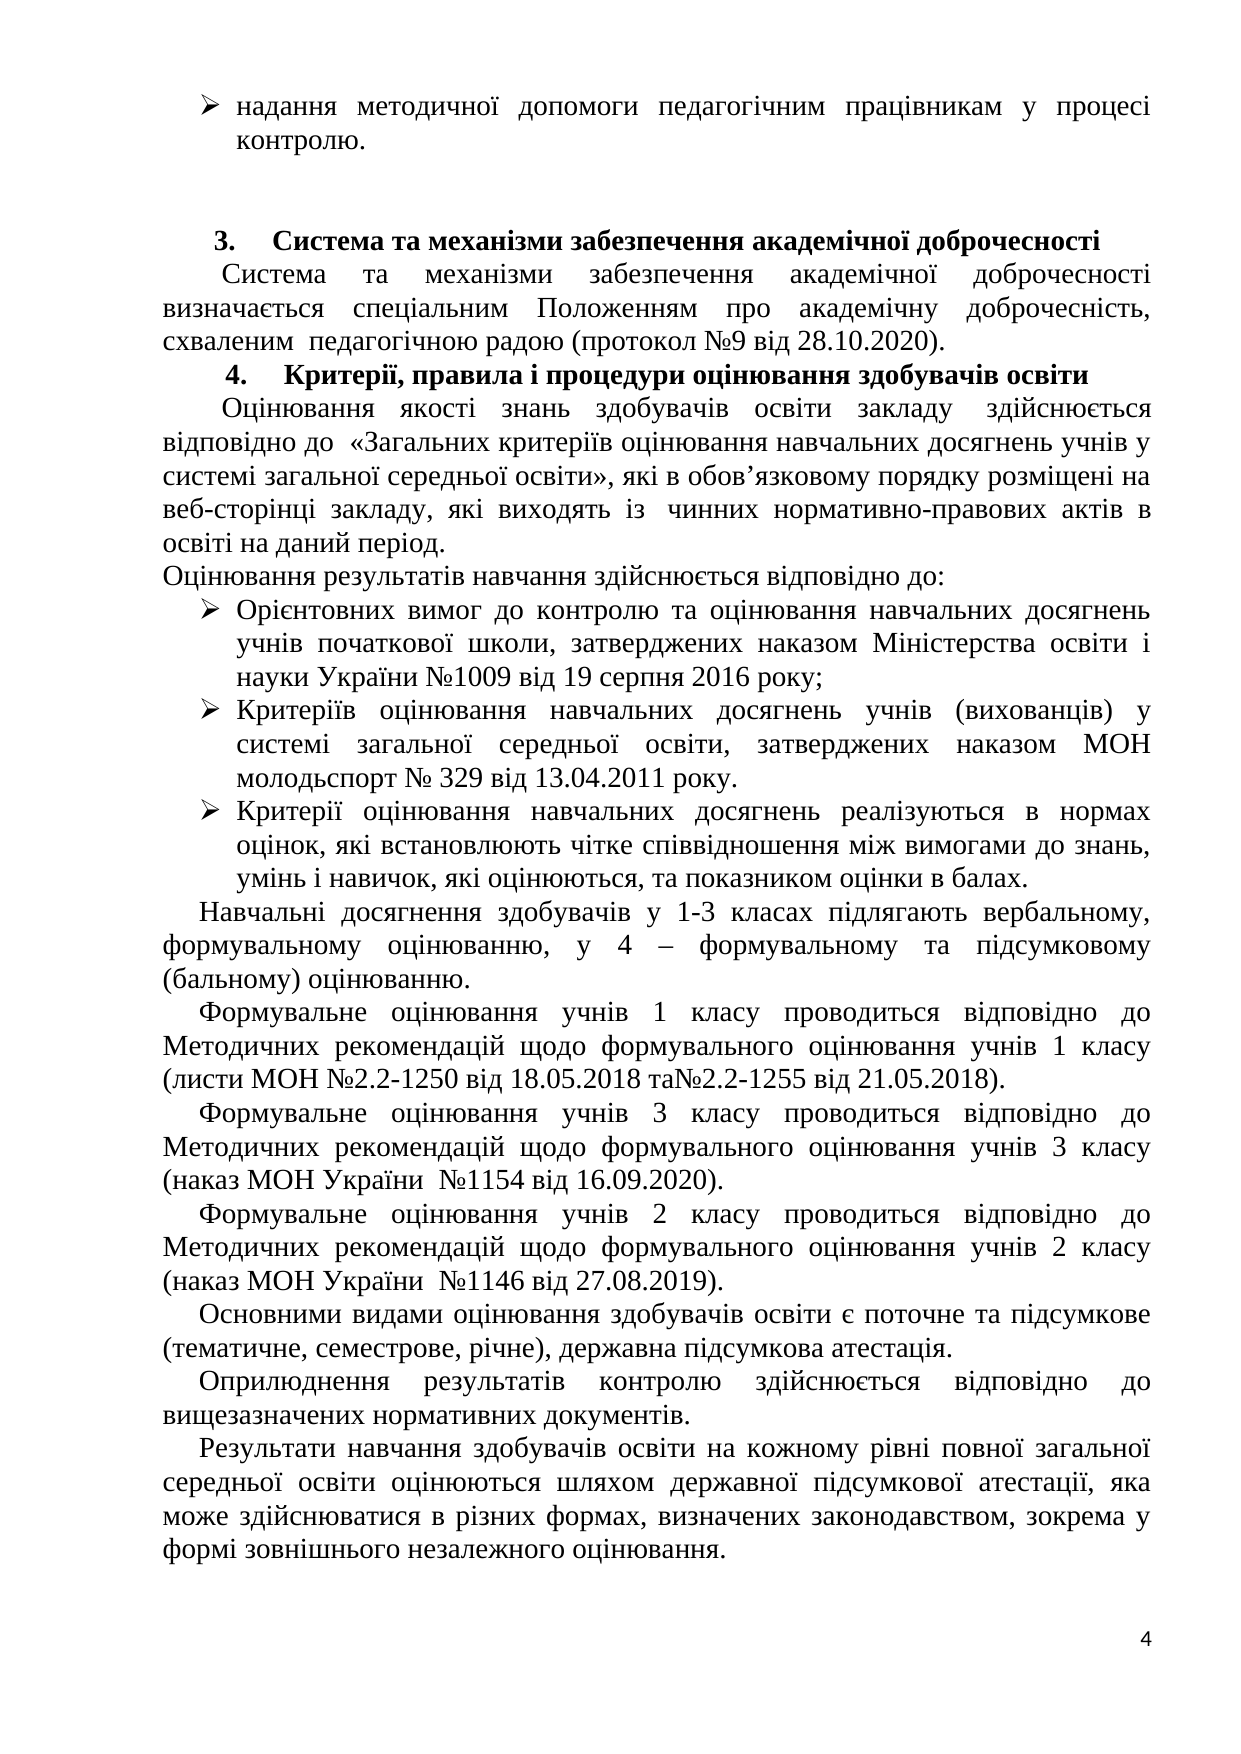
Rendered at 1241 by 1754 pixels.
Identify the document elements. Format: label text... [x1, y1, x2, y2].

text Формувальне оцінювання учнів 2 класу проводиться відповідно до Методичних рекомендацій щодо формувального оцінювання учнів 2 класу (наказ МОН України №1146 від 27.08.2019). [162, 1196, 1152, 1296]
list надання методичної допомоги педагогічним працівникам у процесі контролю. [199, 88, 1152, 156]
text 4. Критерії, правила і процедури оцінювання здобувачів освіти [162, 357, 1152, 391]
text 3. Система та механізми забезпечення академічної доброчесності [162, 223, 1152, 256]
list Орієнтовних вимог до контролю та оцінювання навчальних досягнень учнів початкової школи, затверджених наказом Міністерства освіти і науки України №1009 від 19 серпня 2016 року; [199, 592, 1152, 692]
text Навчальні досягнення здобувачів у 1-3 класах підлягають вербальному, формувальному оцінюванню, у 4 – формувальному та підсумковому (бальному) оцінюванню. [162, 894, 1152, 994]
list Критеріїв оцінювання навчальних досягнень учнів (вихованців) у системі загальної середньої освіти, затверджених наказом МОН молодьспорт № 329 від 13.04.2011 року. [199, 692, 1152, 793]
list Критерії оцінювання навчальних досягнень реалізуються в нормах оцінок, які встановлюють чітке співвідношення між вимогами до знань, умінь і навичок, які оцінюються, та показником оцінки в балах. [199, 793, 1152, 894]
text Система та механізми забезпечення академічної доброчесності визначається спеціальним Положенням про академічну доброчесність, схваленим педагогічною радою (протокол №9 від 28.10.2020). [162, 256, 1152, 357]
text Формувальне оцінювання учнів 1 класу проводиться відповідно до Методичних рекомендацій щодо формувального оцінювання учнів 1 класу (листи МОН №2.2-1250 від 18.05.2018 та№2.2-1255 від 21.05.2018). [162, 994, 1152, 1095]
text Формувальне оцінювання учнів 3 класу проводиться відповідно до Методичних рекомендацій щодо формувального оцінювання учнів 3 класу (наказ МОН України №1154 від 16.09.2020). [162, 1095, 1152, 1196]
text Оцінювання результатів навчання здійснюється відповідно до: [162, 558, 1152, 592]
text Оцінювання якості знань здобувачів освіти закладу здійснюється відповідно до «Загальних критеріїв оцінювання навчальних досягнень учнів у системі загальної середньої освіти», які в обов’язковому порядку розміщені на веб-сторінці закладу, які виходять із чинних нормативно-правових актів в освіті на даний період. [162, 391, 1152, 558]
text Результати навчання здобувачів освіти на кожному рівні повної загальної середньої освіти оцінюються шляхом державної підсумкової атестації, яка може здійснюватися в різних формах, визначених законодавством, зокрема у формі зовнішнього незалежного оцінювання. [162, 1431, 1152, 1565]
text Оприлюднення результатів контролю здійснюється відповідно до вищезазначених нормативних документів. [162, 1363, 1152, 1431]
text Основними видами оцінювання здобувачів освіти є поточне та підсумкове (тематичне, семестрове, річне), державна підсумкова атестація. [162, 1296, 1152, 1363]
